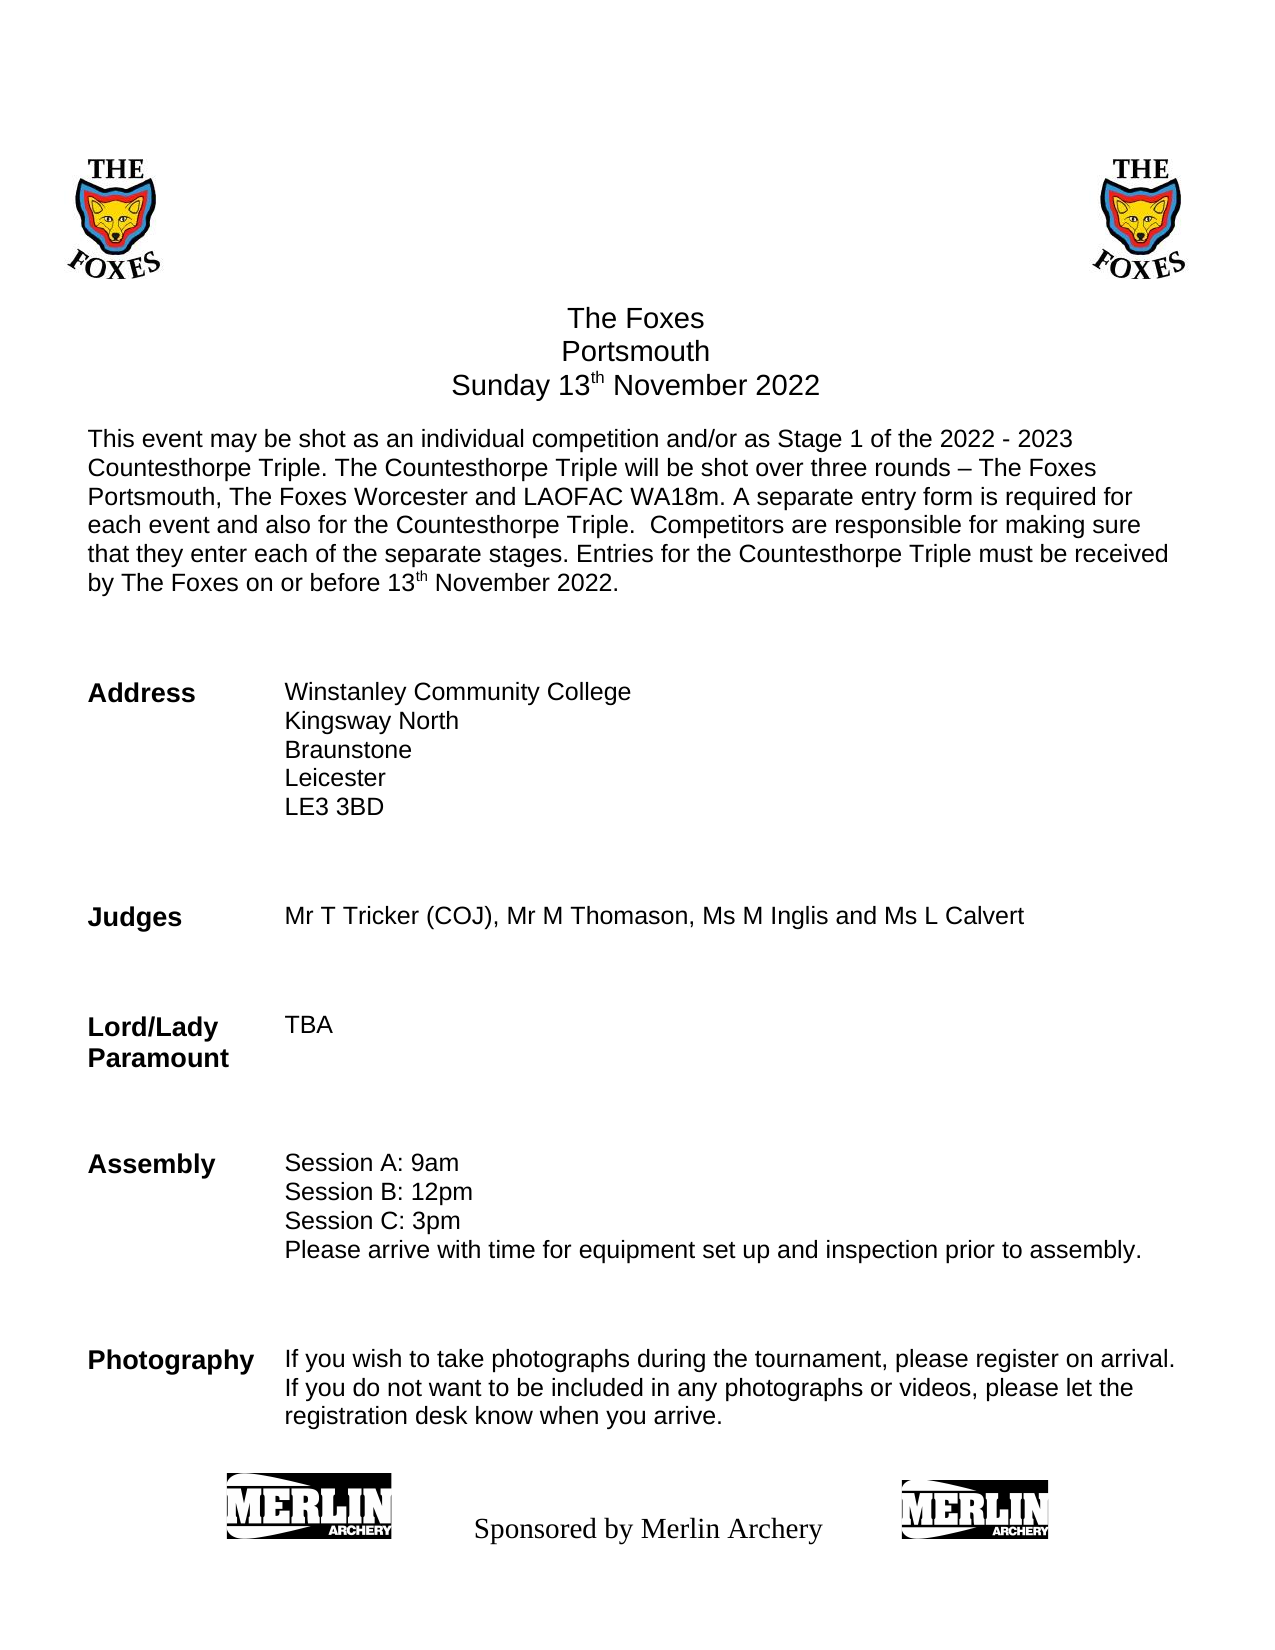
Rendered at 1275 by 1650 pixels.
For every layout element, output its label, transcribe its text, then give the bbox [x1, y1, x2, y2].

table_cell This event may be shot as an individual competition and/or as Stage 1 of the 2022 - 2023 Countesthorpe Triple. The Countesthorpe Triple will be shot over three rounds – The Foxes Portsmouth, The Foxes Worcester and LAOFAC WA18m. A separate entry form is required for each event and also for the Countesthorpe Triple. Competitors are responsible for making sure that they enter each of the separate stages. Entries for the Countesthorpe Triple must be received by The Foxes on or before 13th November 2022. [78, 414, 1193, 665]
picture [1089, 159, 1190, 279]
table_header The Foxes Portsmouth Sunday 13th November 2022 [78, 290, 1193, 412]
table_cell TBA [275, 1000, 1193, 1136]
table_cell Photography [78, 1334, 273, 1441]
table_cell Mr T Tricker (COJ), Mr M Thomason, Ms M Inglis and Ms L Calvert [275, 891, 1193, 998]
picture [901, 1480, 1049, 1539]
picture [226, 1473, 392, 1539]
table_cell Session A: 9am Session B: 12pm Session C: 3pm Please arrive with time for equipment set up and inspection prior to assembly. [275, 1138, 1193, 1331]
table_cell Assembly [78, 1138, 273, 1331]
table_cell Winstanley Community College Kingsway North Braunstone Leicester LE3 3BD [275, 667, 1193, 889]
table_cell Judges [78, 891, 273, 998]
table_cell Address [78, 667, 273, 889]
table_cell Lord/Lady Paramount [78, 1000, 273, 1136]
picture [64, 159, 165, 279]
